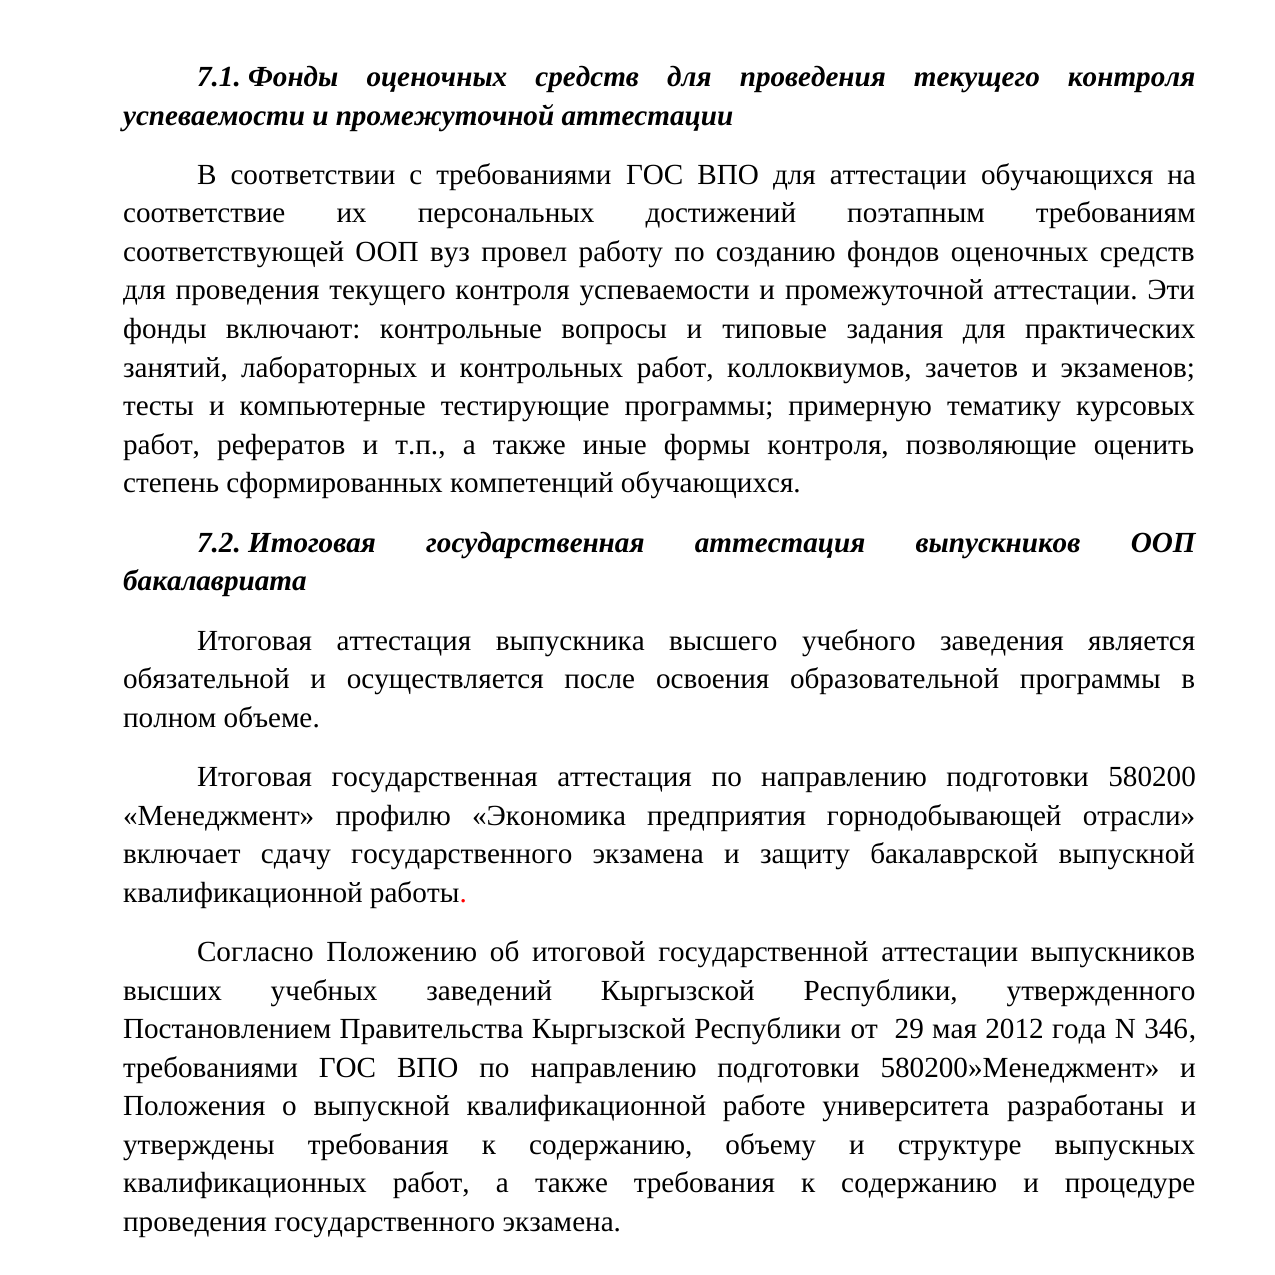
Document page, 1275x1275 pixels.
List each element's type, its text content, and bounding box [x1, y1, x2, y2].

text Итоговая государственная аттестация по направлению подготовки 580200 «Менеджмент» профилю «Экономика предприятия горнодобывающей отрасли» включает сдачу государственного экзамена и защиту бакалаврской выпускной квалификационной работы. [123, 759, 1196, 908]
text 7.2. Итоговая государственная аттестация выпускников ООП бакалавриата [123, 525, 1196, 597]
text В соответствии с требованиями ГОС ВПО для аттестации обучающихся на соответствие их персональных достижений поэтапным требованиям соответствующей ООП вуз провел работу по созданию фондов оценочных средств для проведения текущего контроля успеваемости и промежуточной аттестации. Эти фонды включают: контрольные вопросы и типовые задания для практических занятий, лабораторных и контрольных работ, коллоквиумов, зачетов и экзаменов; тесты и компьютерные тестирующие программы; примерную тематику курсовых работ, рефератов и т.п., а также иные формы контроля, позволяющие оценить степень сформированных компетенций обучающихся. [123, 157, 1196, 499]
text 7.1. Фонды оценочных средств для проведения текущего контроля успеваемости и промежуточной аттестации [123, 59, 1196, 131]
text Итоговая аттестация выпускника высшего учебного заведения является обязательной и осуществляется после освоения образовательной программы в полном объеме. [123, 623, 1196, 733]
text Согласно Положению об итоговой государственной аттестации выпускников высших учебных заведений Кыргызской Республики, утвержденного Постановлением Правительства Кыргызской Республики от 29 мая 2012 года N 346, требованиями ГОС ВПО по направлению подготовки 580200»Менеджмент» и Положения о выпускной квалификационной работе университета разработаны и утверждены требования к содержанию, объему и структуре выпускных квалификационных работ, а также требования к содержанию и процедуре проведения государственного экзамена. [123, 934, 1196, 1237]
